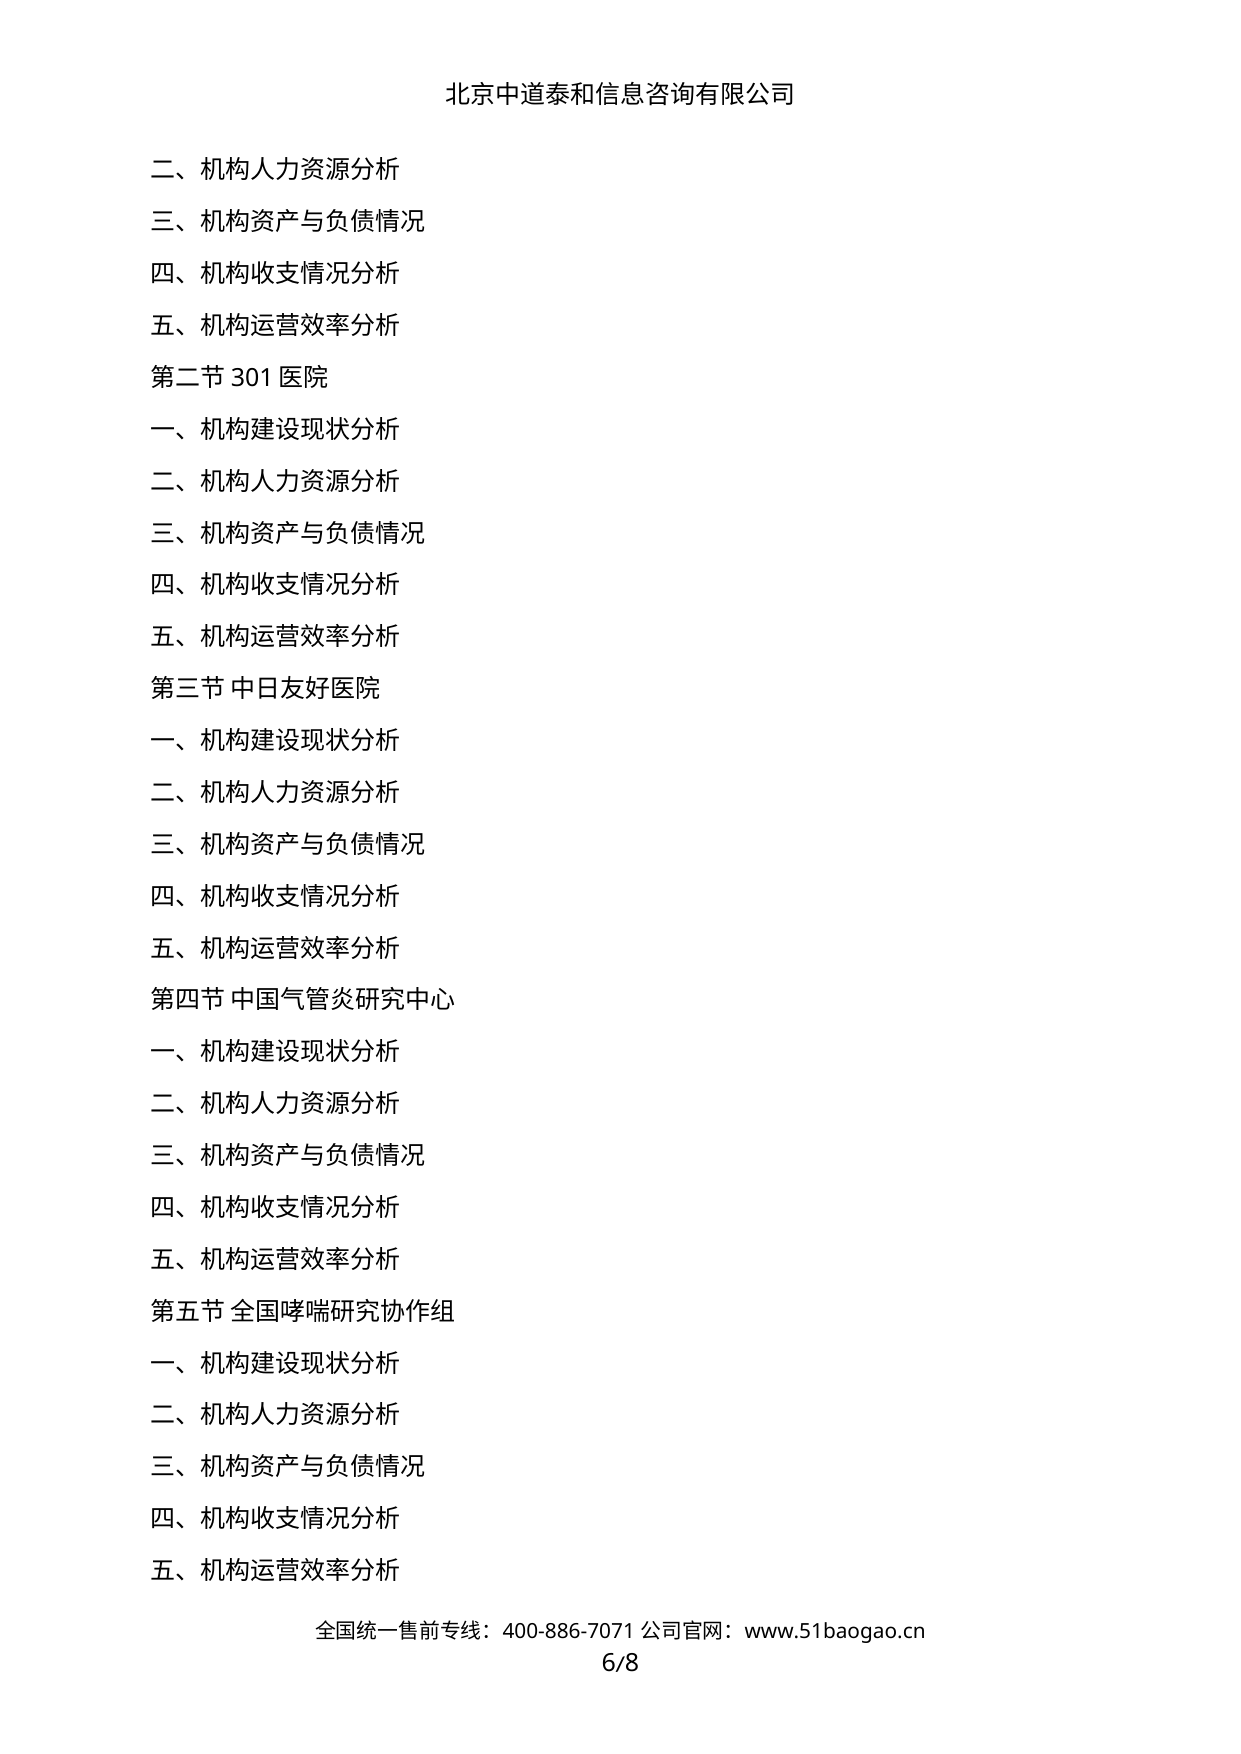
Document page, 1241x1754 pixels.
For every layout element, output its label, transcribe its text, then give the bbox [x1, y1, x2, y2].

text 一、机构建设现状分析 [150, 721, 1090, 757]
text 四、机构收支情况分析 [150, 876, 1090, 912]
text 四、机构收支情况分析 [150, 1187, 1090, 1224]
text 第三节 中日友好医院 [150, 669, 1090, 705]
text 四、机构收支情况分析 [150, 254, 1090, 290]
text 五、机构运营效率分析 [150, 617, 1090, 653]
text 一、机构建设现状分析 [150, 409, 1090, 446]
text 一、机构建设现状分析 [150, 1032, 1090, 1068]
text 二、机构人力资源分析 [150, 1395, 1090, 1431]
text 第二节 301医院 [150, 357, 1090, 394]
text 一、机构建设现状分析 [150, 1343, 1090, 1379]
text 四、机构收支情况分析 [150, 1499, 1090, 1535]
text 二、机构人力资源分析 [150, 1084, 1090, 1120]
text 四、机构收支情况分析 [150, 565, 1090, 601]
text 二、机构人力资源分析 [150, 772, 1090, 809]
text 三、机构资产与负债情况 [150, 824, 1090, 861]
text 三、机构资产与负债情况 [150, 202, 1090, 238]
text 五、机构运营效率分析 [150, 928, 1090, 964]
text 二、机构人力资源分析 [150, 150, 1090, 186]
text 三、机构资产与负债情况 [150, 513, 1090, 549]
text 第五节 全国哮喘研究协作组 [150, 1291, 1090, 1327]
text 二、机构人力资源分析 [150, 461, 1090, 497]
text 五、机构运营效率分析 [150, 306, 1090, 342]
text 五、机构运营效率分析 [150, 1239, 1090, 1276]
text 第四节 中国气管炎研究中心 [150, 980, 1090, 1016]
text 三、机构资产与负债情况 [150, 1447, 1090, 1483]
text 三、机构资产与负债情况 [150, 1136, 1090, 1172]
text 五、机构运营效率分析 [150, 1551, 1090, 1587]
